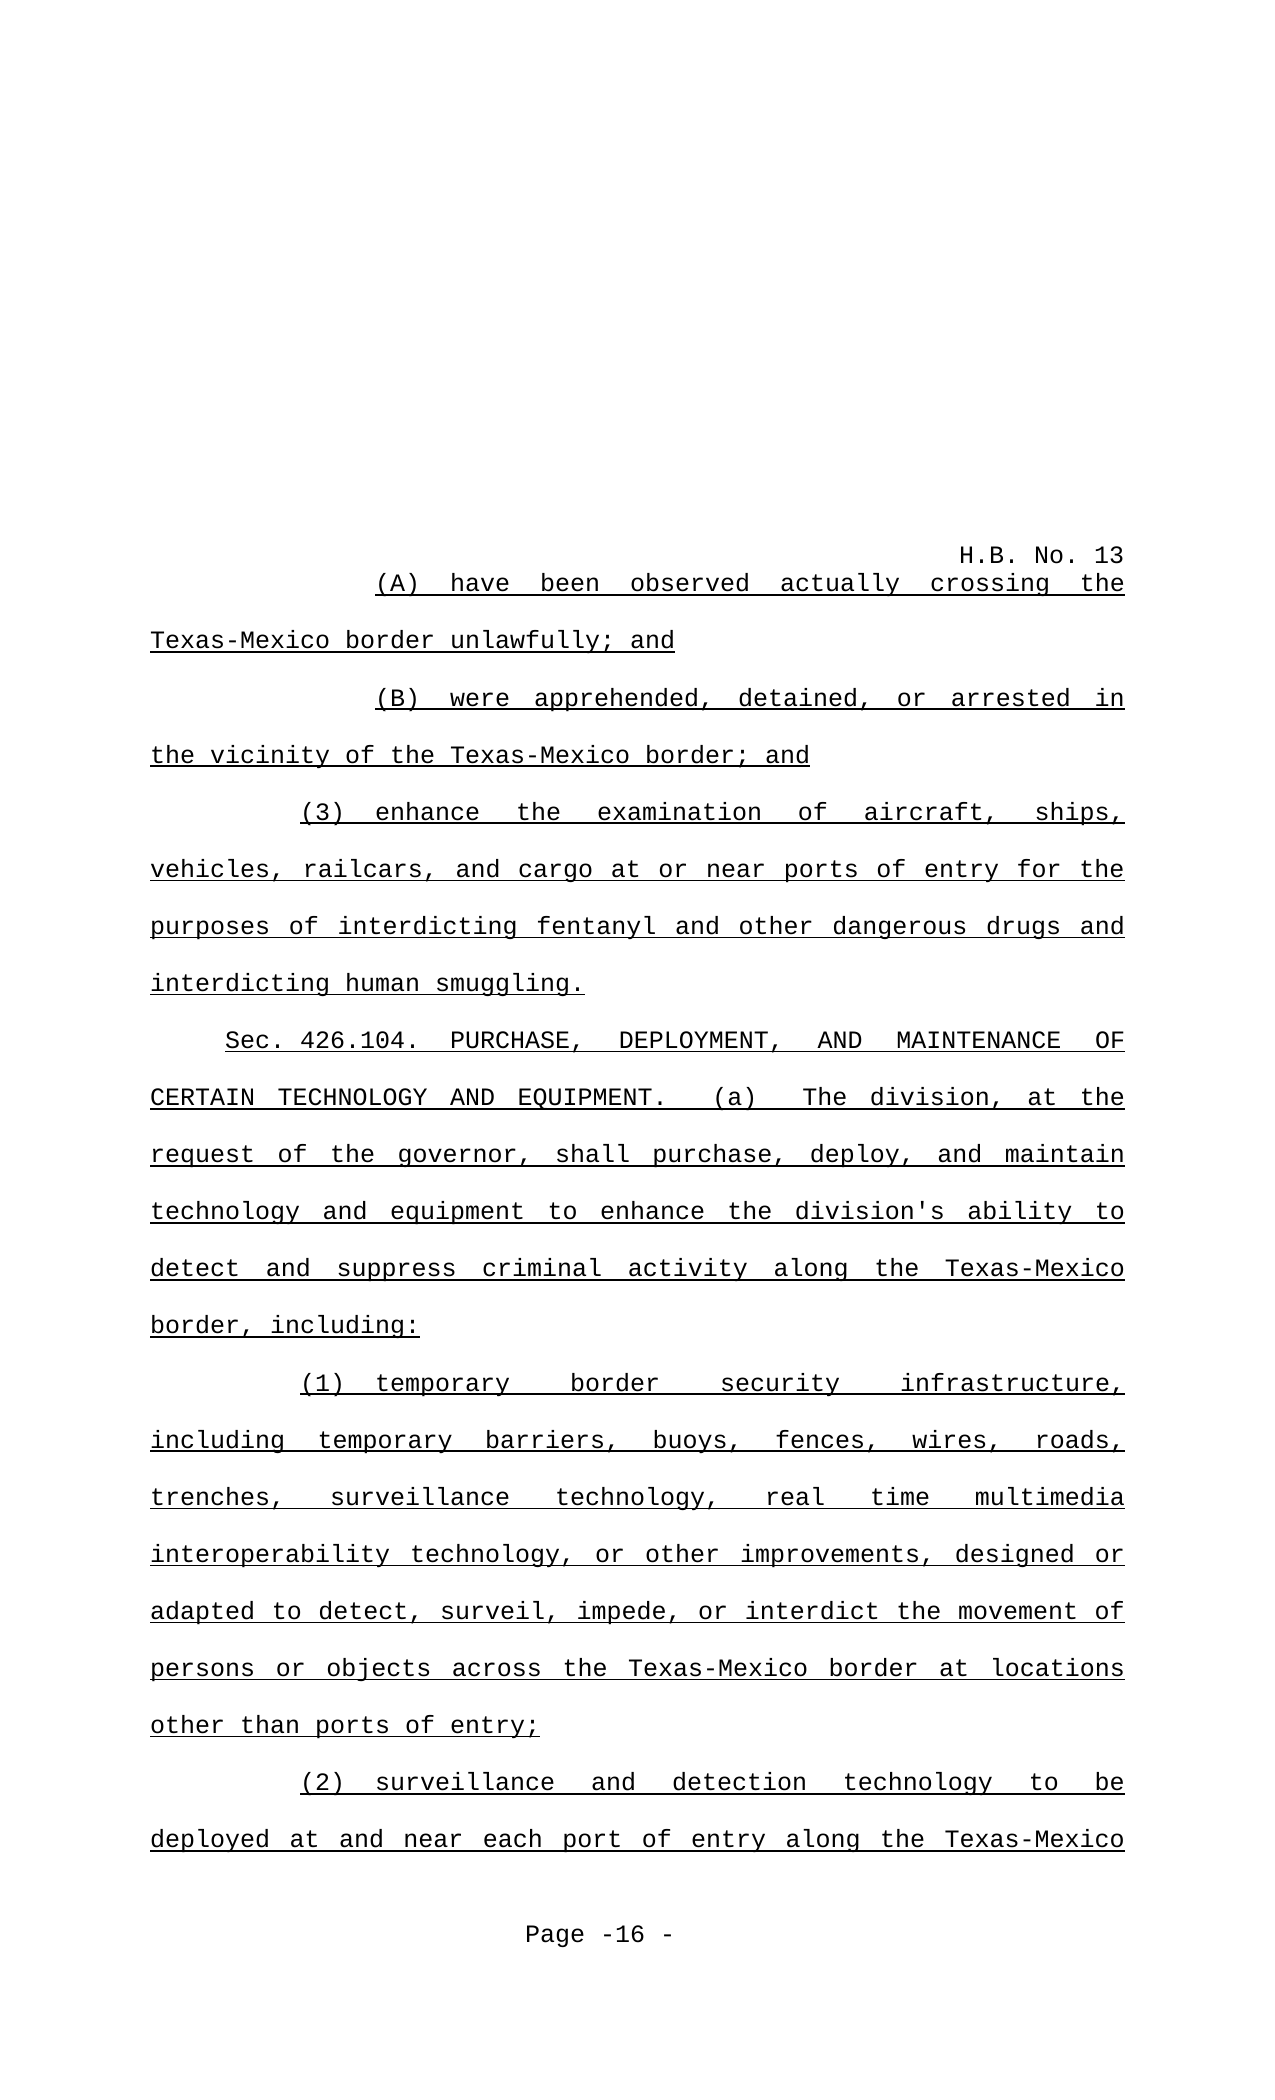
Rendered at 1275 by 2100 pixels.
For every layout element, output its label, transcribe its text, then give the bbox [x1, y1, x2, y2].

text (B) were apprehended, detained, or arrested in the vicinity of the Texas-Mexico border; and [150, 685, 1125, 771]
text Sec. 426.104. PURCHASE, DEPLOYMENT, AND MAINTENANCE OF CERTAIN TECHNOLOGY AND EQUIPMENT. (a) The division, at the request of the governor, shall purchase, deploy, and maintain technology and equipment to enhance the division's ability to detect and suppress criminal activity along the Texas-Mexico border, including: [150, 1110, 1125, 1165]
text (A) have been observed actually crossing the Texas-Mexico border unlawfully; and [150, 571, 1125, 656]
text (1) temporary border security infrastructure, including temporary barriers, buoys, fences, wires, roads, trenches, surveillance technology, real time multimedia interoperability technology, or other improvements, designed or adapted to detect, surveil, impede, or interdict the movement of persons or objects across the Texas-Mexico border at locations other than ports of entry; [150, 1623, 1125, 1679]
text (1) temporary border security infrastructure, including temporary barriers, buoys, fences, wires, roads, trenches, surveillance technology, real time multimedia interoperability technology, or other improvements, designed or adapted to detect, surveil, impede, or interdict the movement of persons or objects across the Texas-Mexico border at locations other than ports of entry; [150, 1680, 1125, 1741]
text Sec. 426.104. PURCHASE, DEPLOYMENT, AND MAINTENANCE OF CERTAIN TECHNOLOGY AND EQUIPMENT. (a) The division, at the request of the governor, shall purchase, deploy, and maintain technology and equipment to enhance the division's ability to detect and suppress criminal activity along the Texas-Mexico border, including: [150, 1224, 1125, 1279]
text (3) enhance the examination of aircraft, ships, vehicles, railcars, and cargo at or near ports of entry for the purposes of interdicting fentanyl and other dangerous drugs and interdicting human smuggling. [150, 938, 1125, 999]
text (1) temporary border security infrastructure, including temporary barriers, buoys, fences, wires, roads, trenches, surveillance technology, real time multimedia interoperability technology, or other improvements, designed or adapted to detect, surveil, impede, or interdict the movement of persons or objects across the Texas-Mexico border at locations other than ports of entry; [150, 1509, 1125, 1565]
text Sec. 426.104. PURCHASE, DEPLOYMENT, AND MAINTENANCE OF CERTAIN TECHNOLOGY AND EQUIPMENT. (a) The division, at the request of the governor, shall purchase, deploy, and maintain technology and equipment to enhance the division's ability to detect and suppress criminal activity along the Texas-Mexico border, including: [150, 1281, 1125, 1341]
text (1) temporary border security infrastructure, including temporary barriers, buoys, fences, wires, roads, trenches, surveillance technology, real time multimedia interoperability technology, or other improvements, designed or adapted to detect, surveil, impede, or interdict the movement of persons or objects across the Texas-Mexico border at locations other than ports of entry; [150, 1566, 1125, 1622]
text Sec. 426.104. PURCHASE, DEPLOYMENT, AND MAINTENANCE OF CERTAIN TECHNOLOGY AND EQUIPMENT. (a) The division, at the request of the governor, shall purchase, deploy, and maintain technology and equipment to enhance the division's ability to detect and suppress criminal activity along the Texas-Mexico border, including: [150, 1167, 1125, 1222]
text (3) enhance the examination of aircraft, ships, vehicles, railcars, and cargo at or near ports of entry for the purposes of interdicting fentanyl and other dangerous drugs and interdicting human smuggling. [150, 799, 1125, 880]
text (1) temporary border security infrastructure, including temporary barriers, buoys, fences, wires, roads, trenches, surveillance technology, real time multimedia interoperability technology, or other improvements, designed or adapted to detect, surveil, impede, or interdict the movement of persons or objects across the Texas-Mexico border at locations other than ports of entry; [150, 1452, 1125, 1508]
text Sec. 426.104. PURCHASE, DEPLOYMENT, AND MAINTENANCE OF CERTAIN TECHNOLOGY AND EQUIPMENT. (a) The division, at the request of the governor, shall purchase, deploy, and maintain technology and equipment to enhance the division's ability to detect and suppress criminal activity along the Texas-Mexico border, including: [150, 1027, 1125, 1108]
text (1) temporary border security infrastructure, including temporary barriers, buoys, fences, wires, roads, trenches, surveillance technology, real time multimedia interoperability technology, or other improvements, designed or adapted to detect, surveil, impede, or interdict the movement of persons or objects across the Texas-Mexico border at locations other than ports of entry; [150, 1370, 1125, 1450]
text (3) enhance the examination of aircraft, ships, vehicles, railcars, and cargo at or near ports of entry for the purposes of interdicting fentanyl and other dangerous drugs and interdicting human smuggling. [150, 881, 1125, 937]
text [150, 1769, 1125, 1850]
